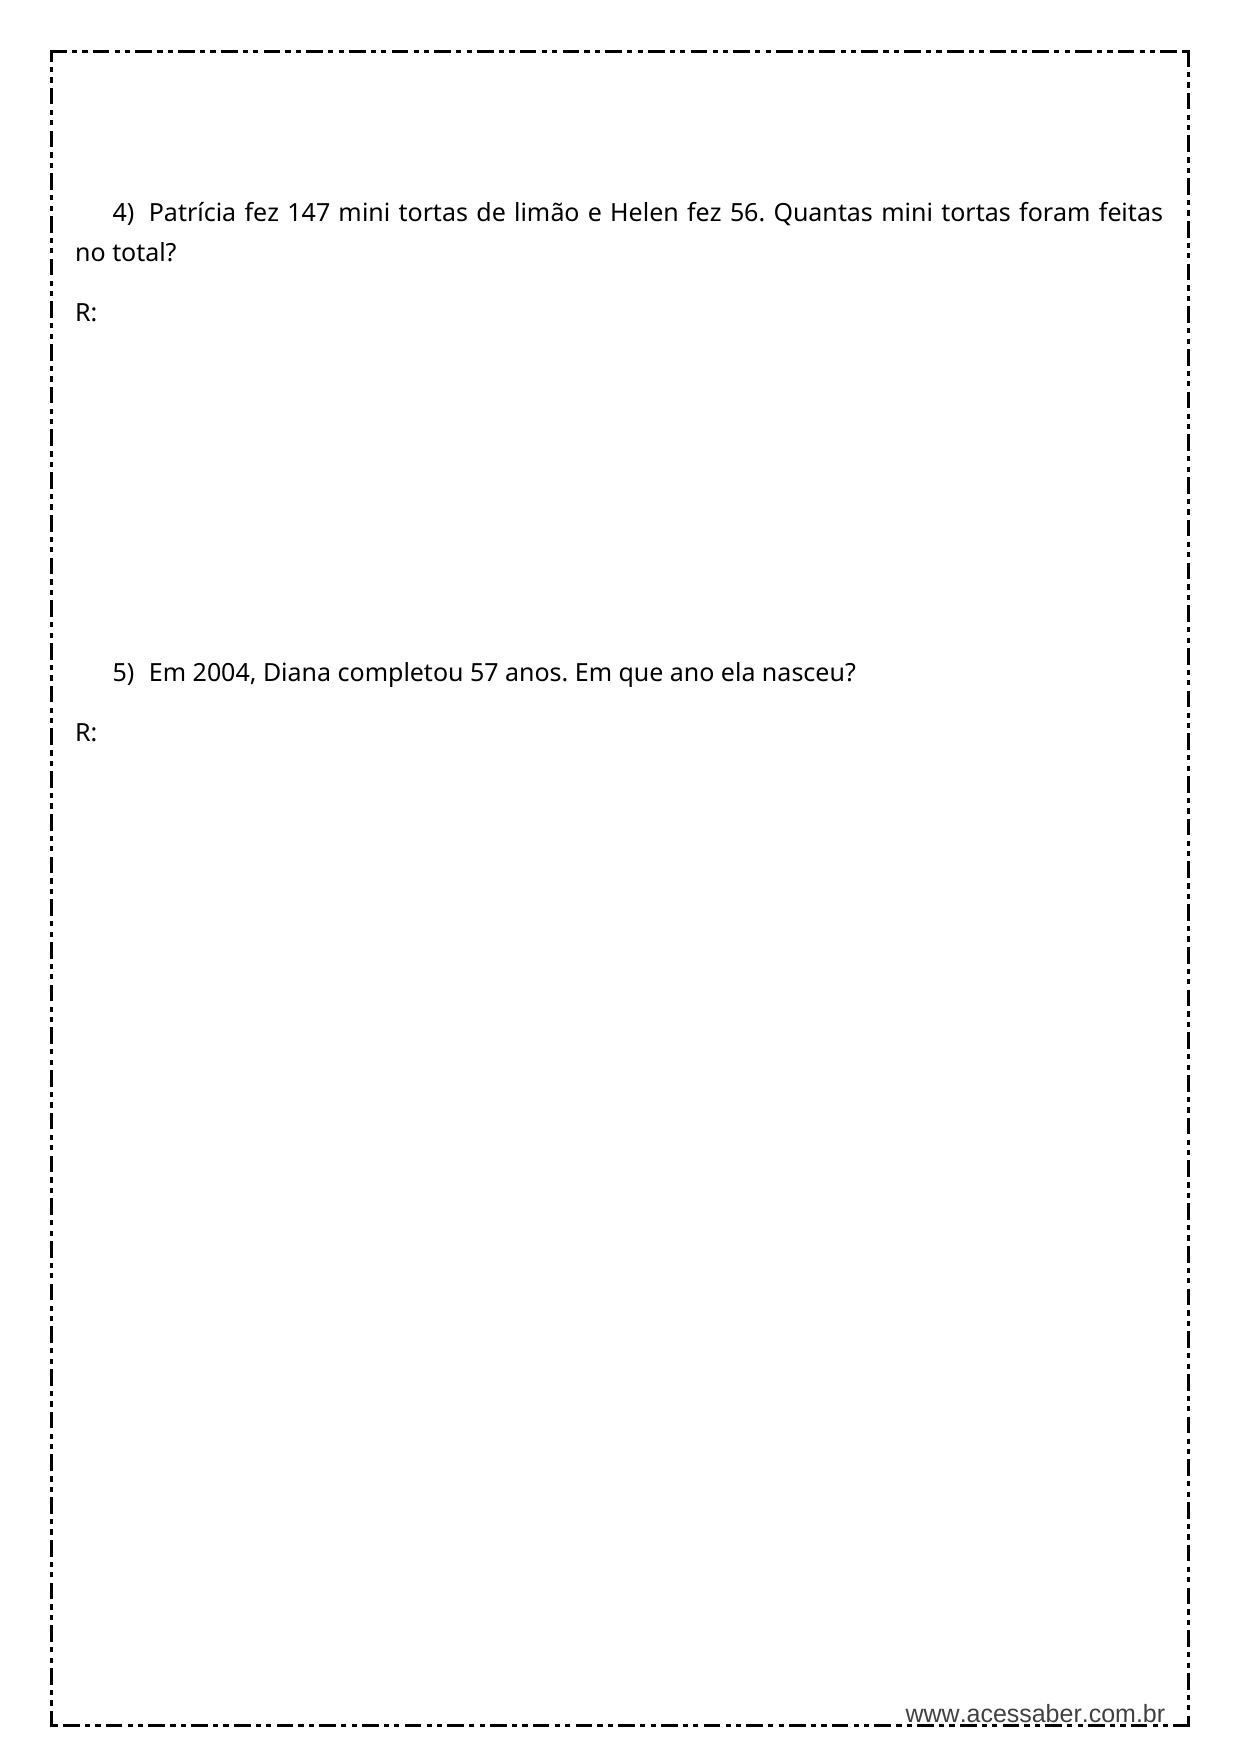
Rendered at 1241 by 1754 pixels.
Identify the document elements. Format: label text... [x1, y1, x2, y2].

text R: [75, 714, 1165, 748]
list Patrícia fez 147 mini tortas de limão e Helen fez 56. Quantas mini tortas foram feitas no total? [75, 195, 1165, 268]
list Em 2004, Diana completou 57 anos. Em que ano ela nasceu? [75, 654, 1165, 688]
text R: [75, 294, 1165, 328]
